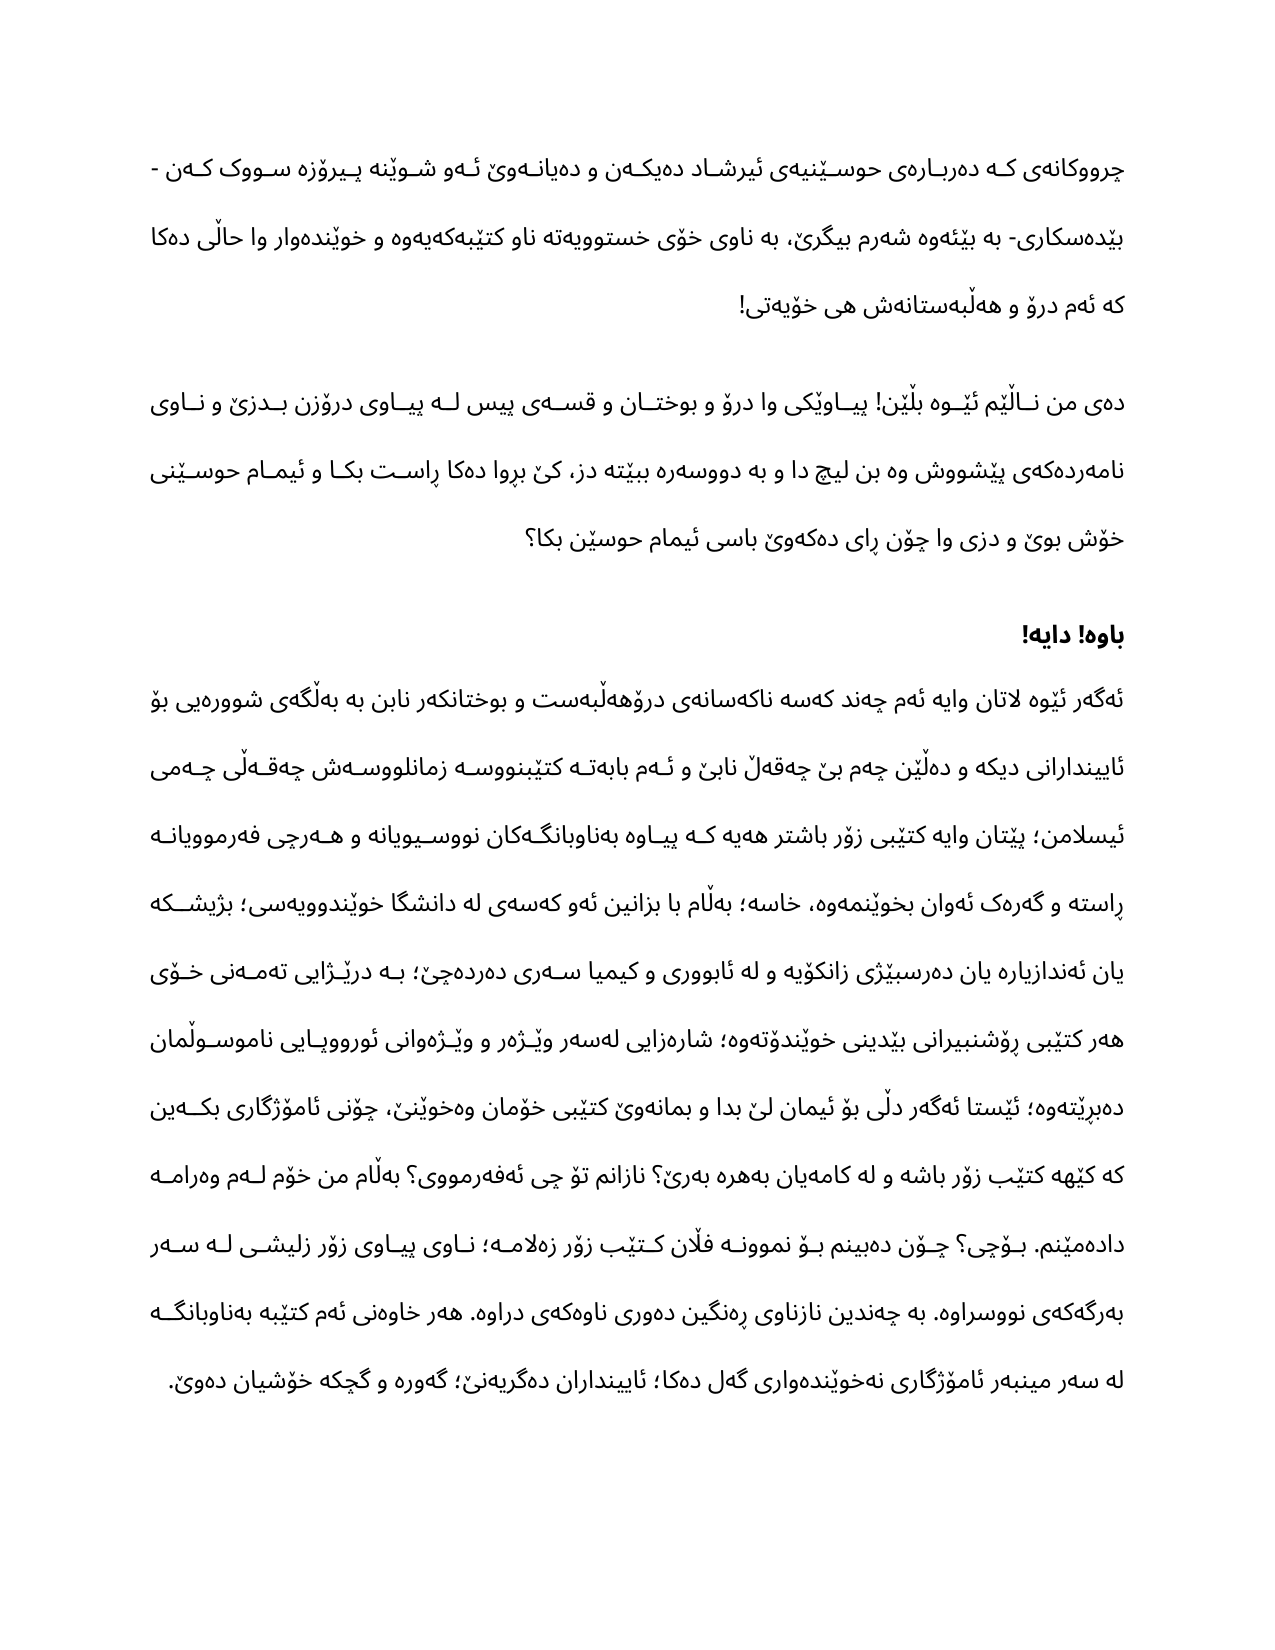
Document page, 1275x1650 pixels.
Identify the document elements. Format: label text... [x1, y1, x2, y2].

text دەی من ناڵێم ئێوە بڵێن! پیاوێکی وا درۆ و بوختان و قسەی پیس لە پیاوی درۆزن بدزێ و ناوی نامەردەکەی پێشووش وە بن لیچ دا و بە دووسەرە ببێتە دز، کێ بڕوا دەکا ڕاست بکا و ئیمام حوسێنی خۆش بوێ و دزی وا چۆن ڕای دەکەوێ باسی ئیمام حوسێن بکا؟ [150, 383, 1125, 554]
text ئەگەر ئێوە لاتان وایە ئەم چەند کەسە ناکەسانەی درۆهەڵبەست و بوختانکەر نابن بە بەڵگەی شوورەیی بۆ ئاییندارانی دیکە و دەڵێن چەم بێ چەقەڵ نابێ و ئەم بابەتە کتێبنووسە زمانلووسەش چەقەڵی چەمی ئیسلامن؛ پێتان وایە کتێبی زۆر باشتر هەیە کە پیاوە بەناوبانگەکان نووسیویانە و هەرچی فەرموویانە ڕاستە و گەرەک ئەوان بخوێنمەوە، خاسە؛ بەڵام با بزانین ئەو کەسەی لە دانشگا خوێندوویەسی؛ بژیشکە یان ئەندازیارە یان دەرسبێژی زانکۆیە و لە ئابووری و کیمیا سەری دەردەچێ؛ بە درێژایی تەمەنی خۆی هەر کتێبی ڕۆشنبیرانی بێدینی خوێندۆتەوە؛ شارەزایی لەسەر وێژەر و وێژەوانی ئورووپایی ناموسوڵمان دەبڕێتەوە؛ ئێستا ئەگەر دڵی بۆ ئیمان لێ بدا و بمانەوێ کتێبی خۆمان وەخوێنێ، چۆنی ئامۆژگاری بکەین کە کێهە کتێب زۆر باشە و لە کامەیان بەهرە بەرێ؟ نازانم تۆ چی ئەفەرمووی؟ بەڵام من خۆم لەم وەرامە دادەمێنم. بۆچی؟ چۆن دەبینم بۆ نموونە فڵان کتێب زۆر زەلامە؛ ناوی پیاوی زۆر زلیشی لە سەر بەرگەکەی نووسراوە. بە چەندین نازناوی ڕەنگین دەوری ناوەکەی دراوە. هەر خاوەنی ئەم کتێبە بەناوبانگە لە سەر مینبەر ئامۆژگاری نەخوێندەواری گەل دەکا؛ ئایینداران دەگریەنێ؛ گەورە و گچکە خۆشیان دەوێ. [150, 680, 1125, 1396]
text باوە! دایە! [150, 617, 1125, 651]
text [150, 150, 1125, 320]
